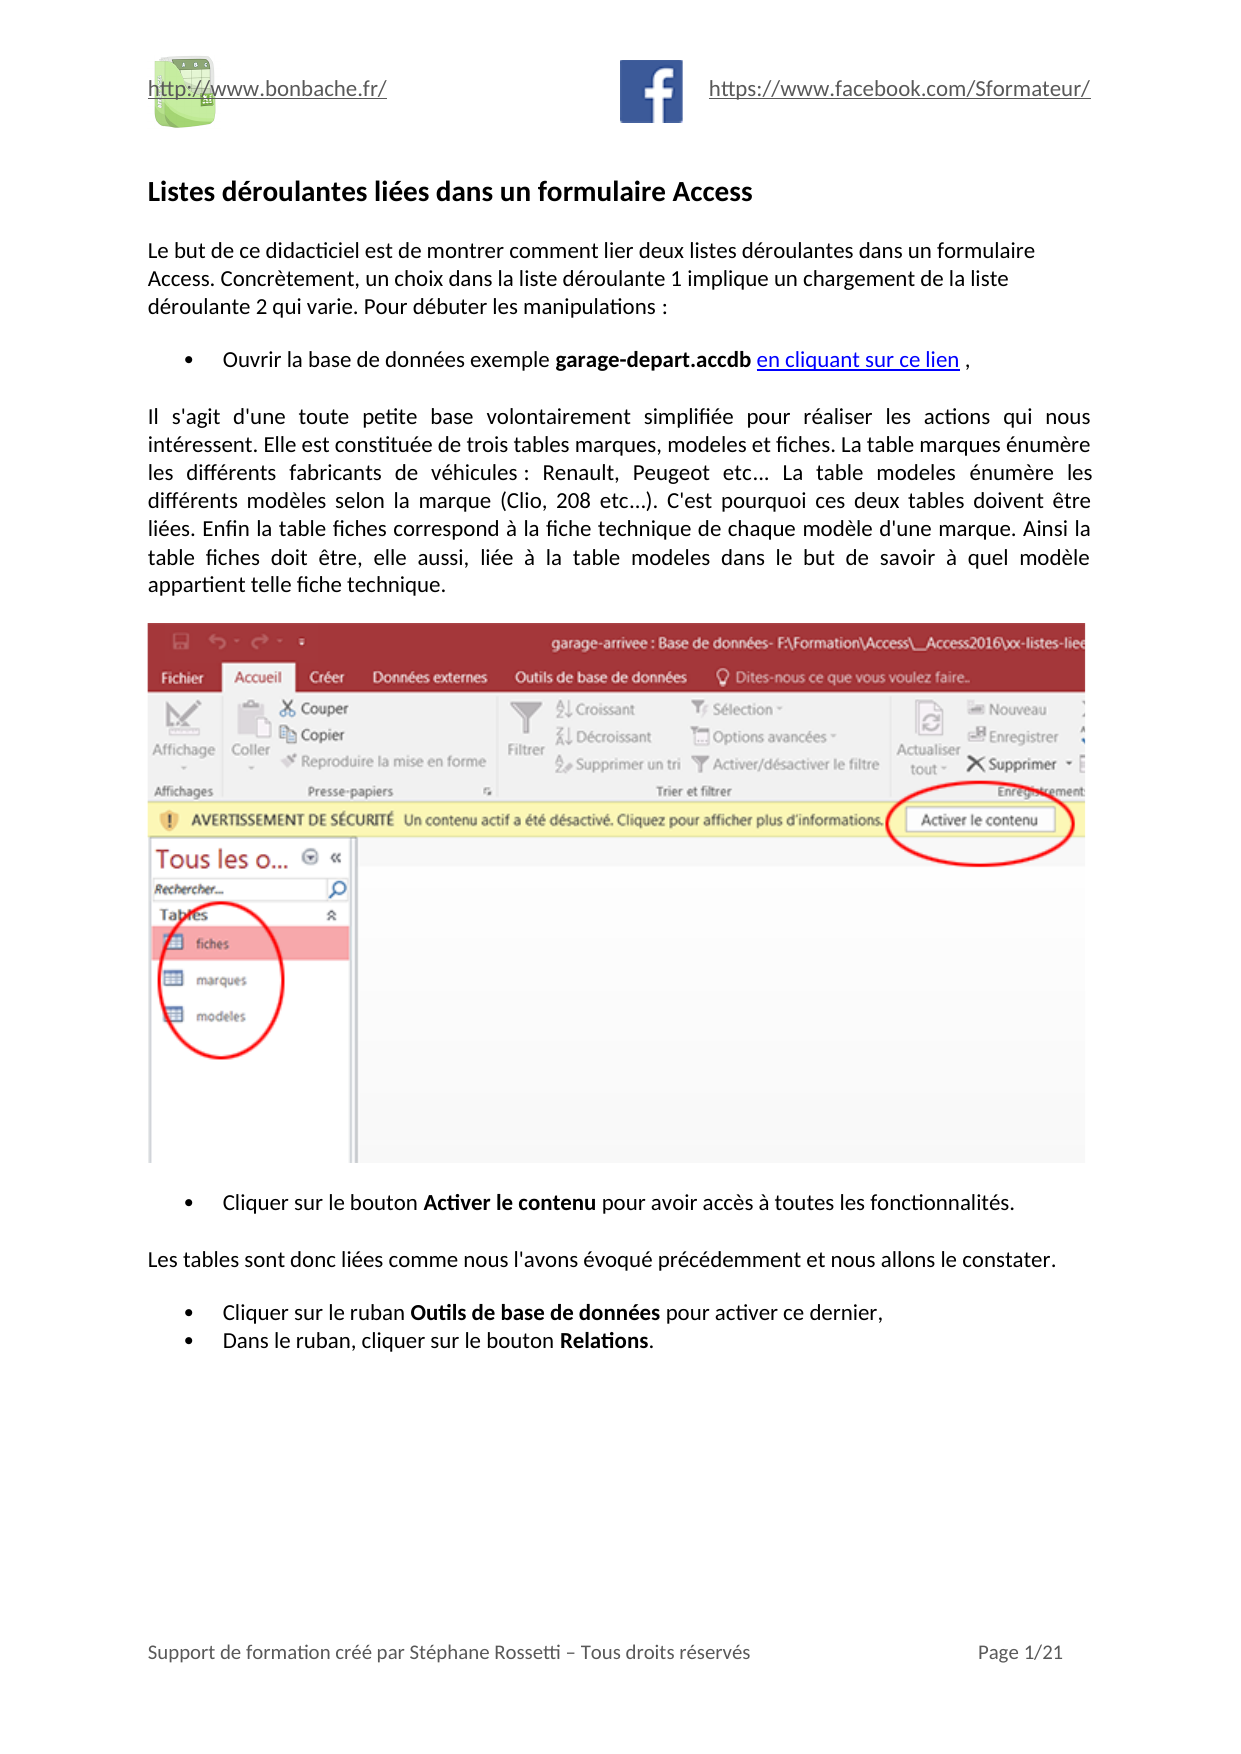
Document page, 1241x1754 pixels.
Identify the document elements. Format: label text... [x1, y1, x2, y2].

picture [620, 60, 683, 123]
picture [147, 55, 222, 98]
list Dans le ruban, cliquer sur le bouton Relations. [185, 1326, 1093, 1354]
text Les tables sont donc liées comme nous l'avons évoqué précédemment et nous allons le constater. [148, 1245, 1093, 1273]
list Cliquer sur le ruban Outils de base de données pour activer ce dernier, [185, 1298, 1093, 1326]
text Listes déroulantes liées dans un formulaire Access Le but de ce didacticiel est de montrer comment lier deux listes déroulantes dans un formulaire Access. Concrètement, un choix dans la liste déroulante 1 implique un chargement de la liste déroulante 2 qui varie. Pour débuter les manipulations : [148, 173, 1093, 320]
list Cliquer sur le bouton Activer le contenu pour avoir accès à toutes les fonctionnalités. [185, 1188, 1093, 1216]
picture [147, 99, 222, 129]
text Il s'agit d'une toute petite base volontairement simplifiée pour réaliser les actions qui nous intéressent. Elle est constituée de trois tables marques, modeles et fiches. La table marques énumère les différents fabricants de véhicules : Renault, Peugeot etc... La table modeles énumère les différents modèles selon la marque (Clio, 208 etc…). C'est pourquoi ces deux tables doivent être liées. Enfin la table fiches correspond à la fiche technique de chaque modèle d'une marque. Ainsi la table fiches doit être, elle aussi, liée à la table modeles dans le but de savoir à quel modèle appartient telle fiche technique. [148, 402, 1093, 599]
picture [147, 623, 1085, 1163]
list Ouvrir la base de données exemple garage-depart.accdb en cliquant sur ce lien , [185, 345, 1093, 373]
